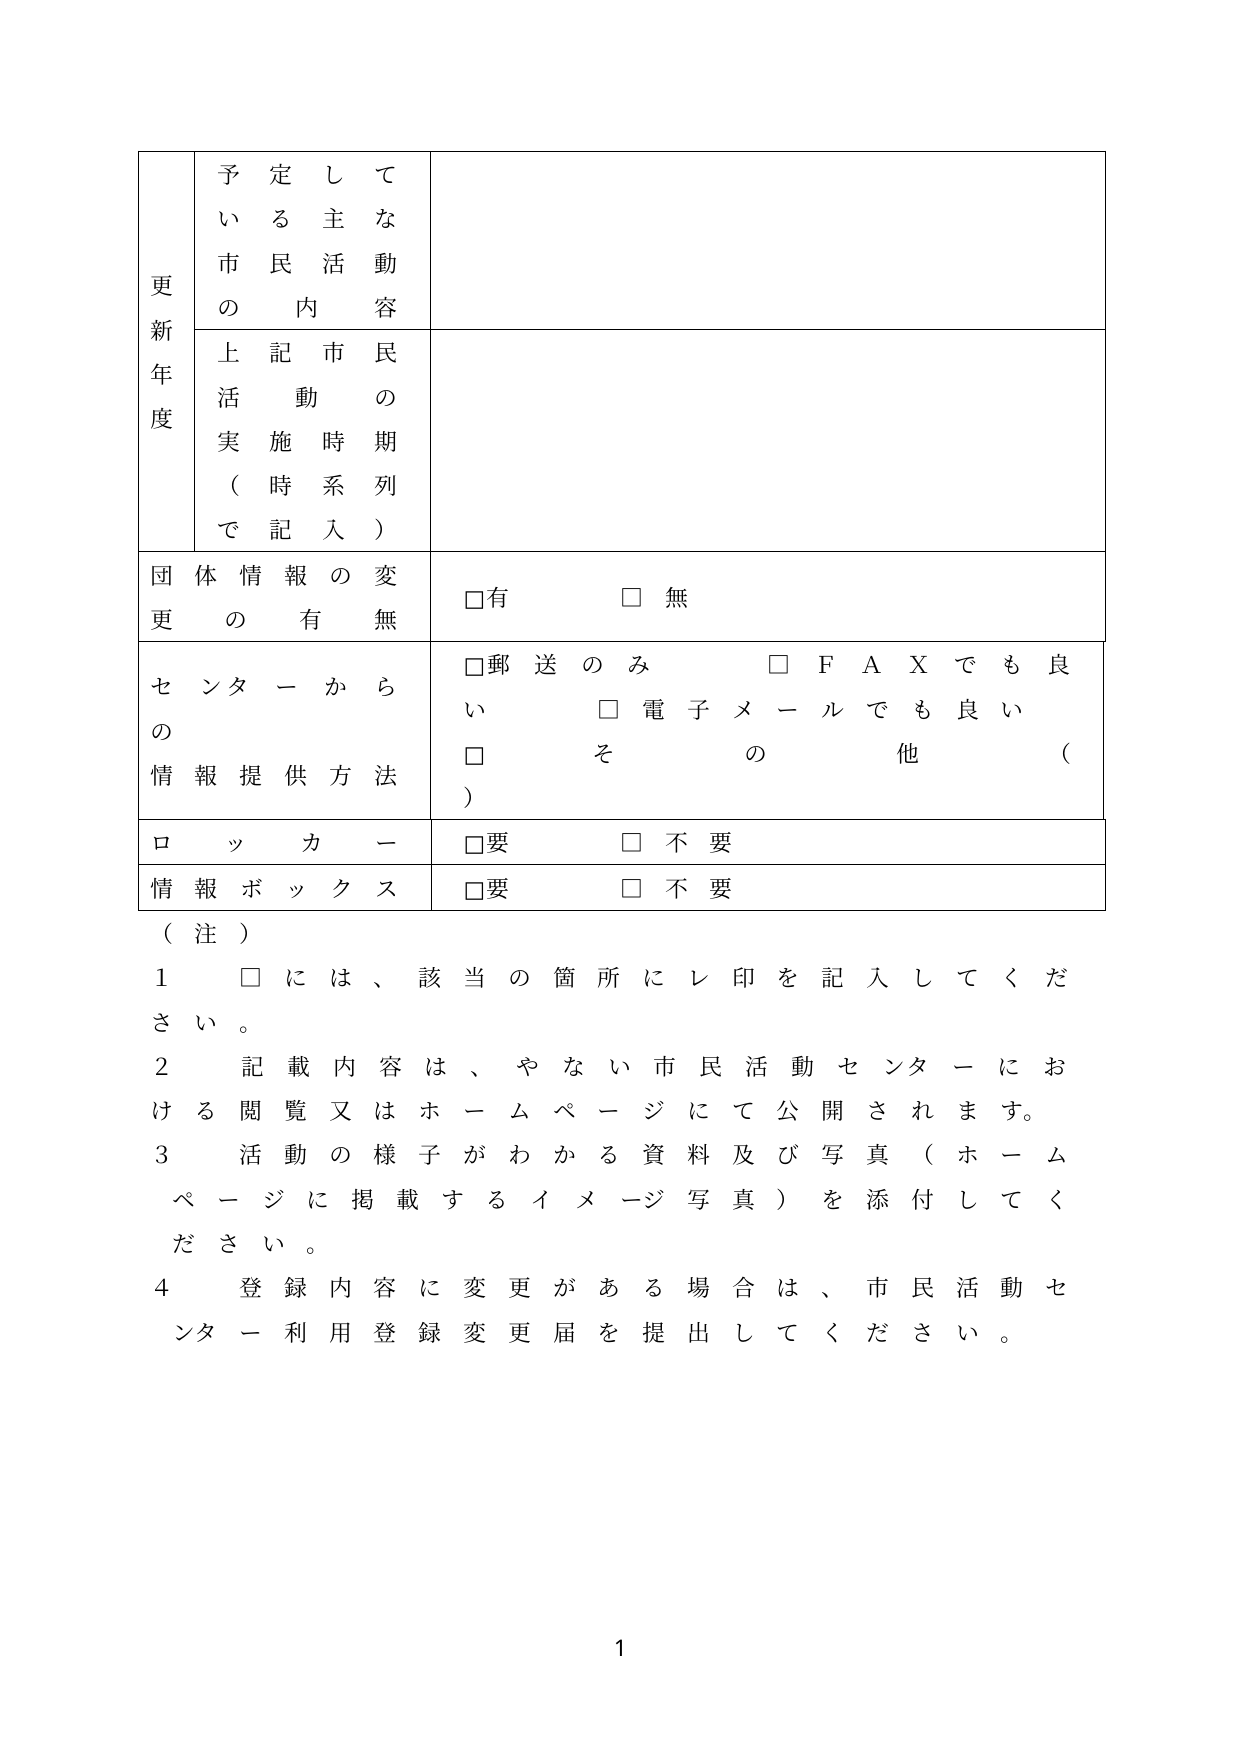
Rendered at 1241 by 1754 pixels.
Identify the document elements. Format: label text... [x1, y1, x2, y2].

table_cell □要 □不要 [432, 820, 1105, 864]
text １ □には、該当の箇所にレ印を記入してください。 [150, 955, 1090, 1043]
text （注） [150, 911, 1090, 955]
table_cell ロッカー [139, 820, 431, 864]
table_cell □郵送のみ □ＦＡＸでも良い □電子メールでも良い □その他（ ） [431, 642, 1103, 819]
table_cell □有 □無 [431, 552, 1105, 641]
text ２ 記載内容は、やない市民活動センターにおける閲覧又はホームページにて公開されます。 [150, 1043, 1090, 1132]
table_cell 情報ボックス [139, 865, 431, 909]
table_cell □要 □不要 [432, 865, 1105, 909]
text ４ 登録内容に変更がある場合は、市民活動センター利用登録変更届を提出してください。 [150, 1265, 1090, 1353]
text ３ 活動の様子がわかる資料及び写真（ホームページに掲載するイメージ写真）を添付してください。 [150, 1132, 1090, 1265]
table_cell [431, 152, 1105, 329]
table_cell 団体情報の変更の有無 [139, 552, 430, 641]
table_cell 更新年度 [139, 152, 194, 551]
table_cell センターからの 情報提供方法 [139, 642, 430, 819]
table_cell 予定している主な市民活動の内容 [195, 152, 430, 329]
table_cell 上記市民活動の 実施時期 （時系列で記入） [195, 330, 430, 551]
table_cell [431, 330, 1105, 551]
